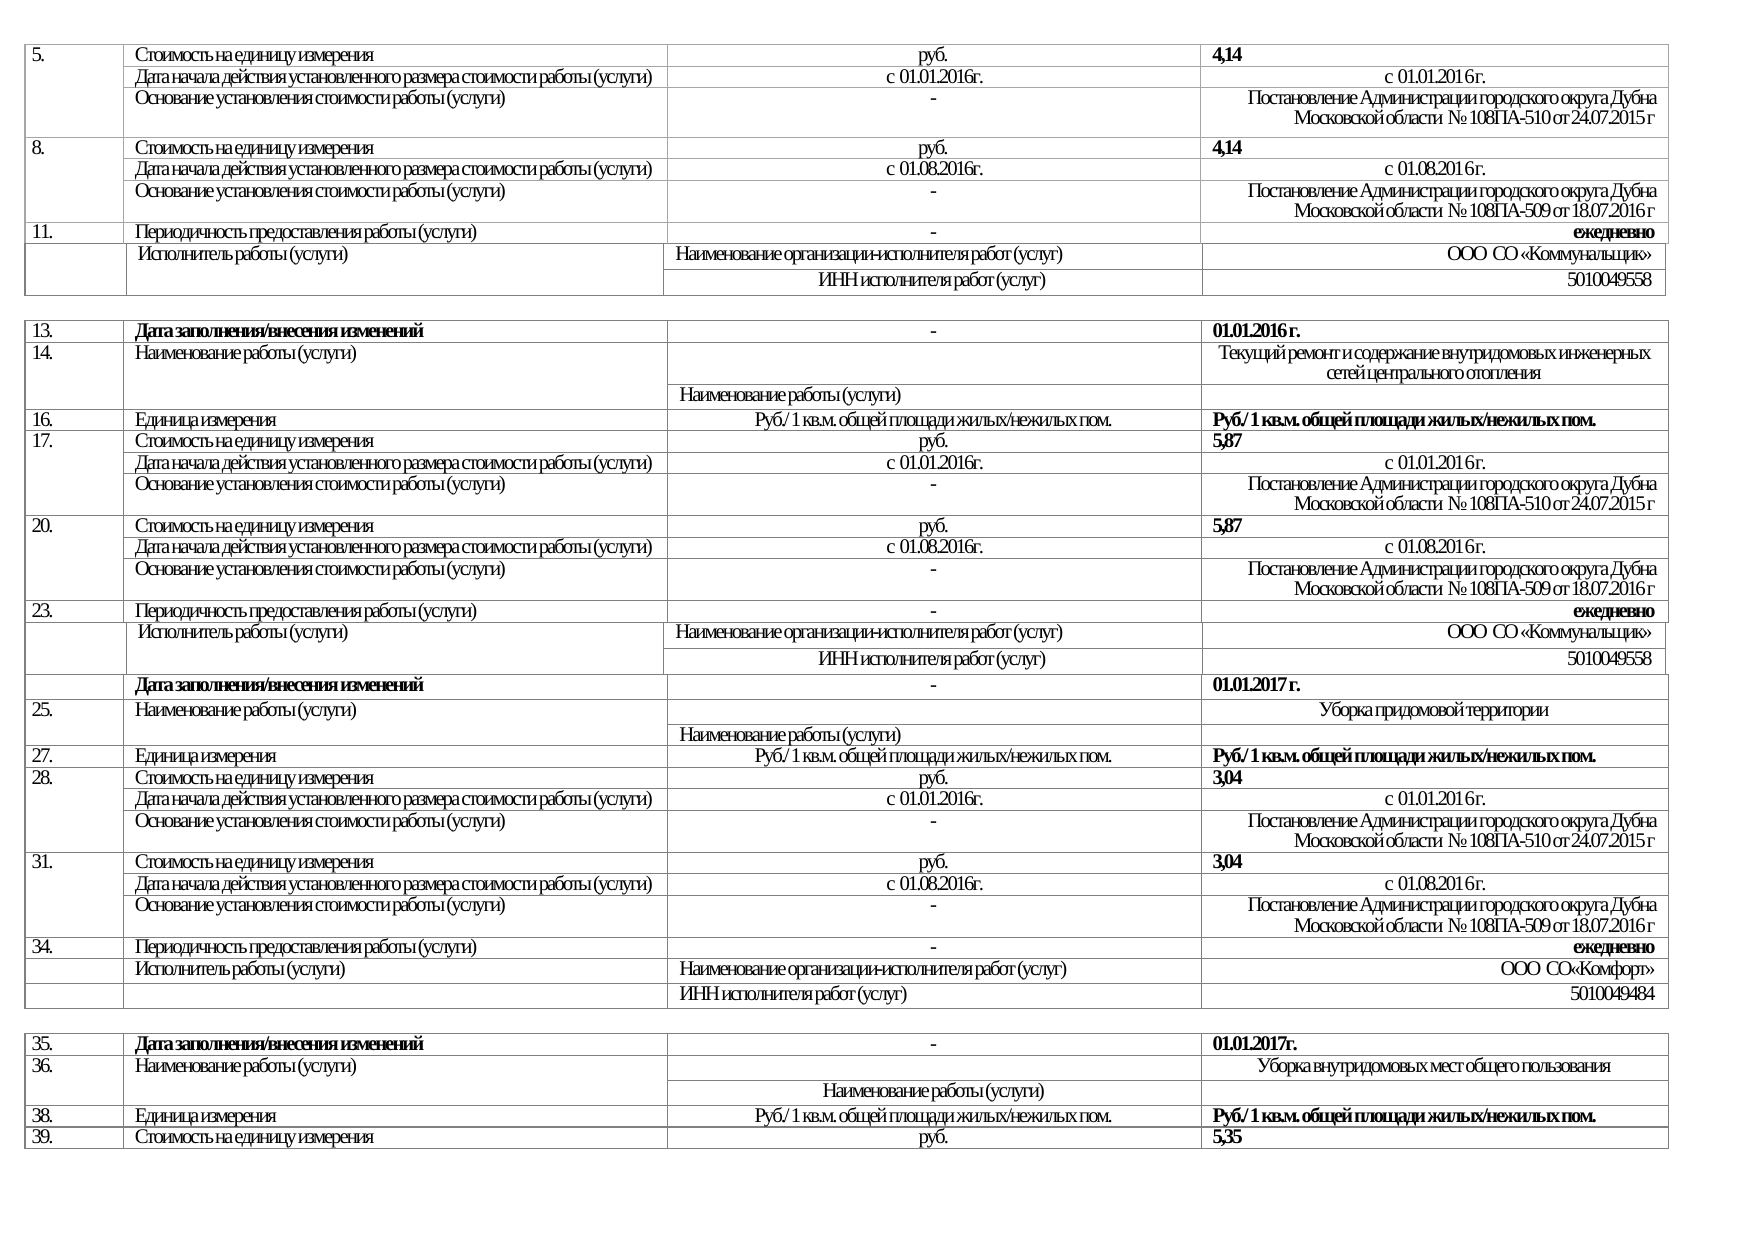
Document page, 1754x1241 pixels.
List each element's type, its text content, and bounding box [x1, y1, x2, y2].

table_cell Дата начала действия установленного размера стоимости работы (услуги) [124, 874, 667, 894]
table_cell [26, 746, 123, 767]
table_cell [1202, 725, 1668, 745]
table_cell Стоимость на единицу измерения [124, 431, 667, 452]
table_cell Наименование работы (услуги) [668, 725, 1201, 745]
table_cell 5,87 [1202, 431, 1668, 452]
table_cell [26, 45, 123, 137]
table_cell руб. [668, 853, 1201, 873]
table_cell - [668, 938, 1201, 958]
table_cell с 01.08.2016г. [1202, 538, 1668, 558]
table_cell Наименование организации-исполнителя работ (услуг) [664, 623, 1202, 648]
table_cell с 01.01.2016г. [1202, 453, 1668, 473]
table_header - [668, 321, 1201, 342]
table_cell Основание установления стоимости работы (услуги) [124, 811, 667, 852]
table_cell [26, 223, 123, 243]
table_cell Исполнитель работы (услуги) [124, 959, 667, 983]
table_cell Руб./ 1 кв.м. общей площади жилых/нежилых пом. [668, 746, 1201, 767]
table_cell 5010049484 [1202, 984, 1668, 1008]
table_cell ООО СО «Коммунальщик» [1203, 623, 1665, 648]
table_header [26, 321, 123, 342]
table_cell ежедневно [1202, 601, 1668, 622]
table_cell [26, 938, 123, 958]
table_cell с 01.08.2016г. [1201, 159, 1668, 180]
table_cell 4,14 [1201, 138, 1668, 158]
table_cell Стоимость на единицу измерения [124, 45, 667, 66]
table_cell - [668, 601, 1201, 622]
table_cell Исполнитель работы (услуги) [127, 244, 663, 295]
table_header Дата заполнения/внесения изменений [124, 321, 667, 342]
table_cell Дата заполнения/внесения изменений [124, 675, 667, 699]
table_cell с 01.08.2016г. [668, 874, 1201, 894]
table_cell руб. [668, 431, 1201, 452]
table_cell 5,87 [1202, 516, 1668, 537]
table_cell Стоимость на единицу измерения [124, 1128, 667, 1148]
table_cell Дата начала действия установленного размера стоимости работы (услуги) [124, 789, 667, 810]
table_cell Уборка внутридомовых мест общего пользования [1202, 1056, 1668, 1080]
table_cell Руб./ 1 кв.м. общей площади жилых/нежилых пом. [668, 1106, 1201, 1126]
table_cell [1202, 1081, 1668, 1105]
table_cell [668, 1056, 1201, 1080]
table_cell Наименование работы (услуги) [668, 1081, 1201, 1105]
table_cell Стоимость на единицу измерения [124, 516, 667, 537]
table_cell Постановление Администрации городского округа Дубна Московской области № 108ПА-510 от 24.07.2015 г [1202, 474, 1668, 515]
table_cell ежедневно [1201, 223, 1668, 243]
table_cell [26, 244, 126, 295]
table_cell Постановление Администрации городского округа Дубна Московской области № 108ПА-509 от 18.07.2016 г [1202, 559, 1668, 600]
table_cell Дата начала действия установленного размера стоимости работы (услуги) [124, 453, 667, 473]
table_cell с 01.08.2016г. [668, 159, 1200, 180]
table_cell [26, 343, 123, 409]
table_cell [668, 343, 1201, 384]
table_header - [668, 1034, 1201, 1055]
table_cell Уборка придомовой территории [1202, 700, 1668, 724]
table_cell [26, 138, 123, 222]
table_cell [124, 984, 667, 1008]
table_cell - [668, 181, 1200, 222]
table_cell [26, 768, 123, 852]
table_header Дата заполнения/внесения изменений [124, 1034, 667, 1055]
table_cell Руб./ 1 кв.м. общей площади жилых/нежилых пом. [1202, 410, 1668, 430]
table_header [26, 1034, 123, 1055]
table_cell [26, 675, 123, 699]
table_cell Руб./ 1 кв.м. общей площади жилых/нежилых пом. [1202, 1106, 1668, 1126]
table_cell 3,04 [1202, 768, 1668, 788]
table_cell - [668, 675, 1201, 699]
table_cell с 01.08.2016г. [1202, 874, 1668, 894]
table_cell Дата начала действия установленного размера стоимости работы (услуги) [124, 159, 667, 180]
table_cell с 01.01.2016г. [1201, 67, 1668, 87]
table_cell [26, 1128, 123, 1148]
table_cell руб. [668, 45, 1200, 66]
table_cell ИНН исполнителя работ (услуг) [668, 984, 1201, 1008]
table_cell Основание установления стоимости работы (услуги) [124, 181, 667, 222]
table_header 01.01.2017г. [1202, 1034, 1668, 1055]
table_header 01.01.2016 г. [1202, 321, 1668, 342]
table_cell Периодичность предоставления работы (услуги) [124, 938, 667, 958]
table_cell Постановление Администрации городского округа Дубна Московской области № 108ПА-509 от 18.07.2016 г [1202, 896, 1668, 937]
table_cell Стоимость на единицу измерения [124, 138, 667, 158]
table_cell Руб./ 1 кв.м. общей площади жилых/нежилых пом. [1202, 746, 1668, 767]
table_cell 01.01.2017 г. [1202, 675, 1668, 699]
table_cell Периодичность предоставления работы (услуги) [124, 223, 667, 243]
table_cell руб. [668, 516, 1201, 537]
table_cell Основание установления стоимости работы (услуги) [124, 559, 667, 600]
table_cell - [668, 559, 1201, 600]
table_cell Основание установления стоимости работы (услуги) [124, 88, 667, 137]
table_cell руб. [668, 1128, 1201, 1148]
table_cell [26, 516, 123, 600]
table_cell Единица измерения [124, 410, 667, 430]
table_cell [26, 601, 123, 622]
table_cell - [668, 223, 1200, 243]
table_cell Постановление Администрации городского округа Дубна Московской области № 108ПА-509 от 18.07.2016 г [1201, 181, 1668, 222]
table_cell [26, 853, 123, 937]
table_cell - [668, 88, 1200, 137]
table_cell [26, 700, 123, 745]
table_cell Периодичность предоставления работы (услуги) [124, 601, 667, 622]
table_cell [668, 700, 1201, 724]
table_cell Руб./ 1 кв.м. общей площади жилых/нежилых пом. [668, 410, 1201, 430]
table_cell ООО СО«Комфорт» [1202, 959, 1668, 983]
table_cell Наименование работы (услуги) [124, 343, 667, 409]
table_cell ИНН исполнителя работ (услуг) [664, 649, 1202, 674]
table_cell 3,04 [1202, 853, 1668, 873]
table_cell - [668, 474, 1201, 515]
table_cell с 01.08.2016г. [668, 538, 1201, 558]
table_cell Стоимость на единицу измерения [124, 768, 667, 788]
table_cell с 01.01.2016г. [668, 453, 1201, 473]
table_cell [26, 431, 123, 515]
table_cell - [668, 896, 1201, 937]
table_cell Единица измерения [124, 746, 667, 767]
table_cell Единица измерения [124, 1106, 667, 1126]
table_cell 5,35 [1202, 1128, 1668, 1148]
table_cell [1202, 385, 1668, 409]
table_cell руб. [668, 768, 1201, 788]
table_cell 5010049558 [1203, 649, 1665, 674]
table_cell Наименование работы (услуги) [124, 1056, 667, 1105]
table_cell Исполнитель работы (услуги) [127, 623, 663, 674]
table_cell Наименование работы (услуги) [668, 385, 1201, 409]
table_cell Текущий ремонт и содержание внутридомовых инженерных сетей центрального отопления [1202, 343, 1668, 384]
table_cell Наименование организации-исполнителя работ (услуг) [668, 959, 1201, 983]
table_cell Дата начала действия установленного размера стоимости работы (услуги) [124, 538, 667, 558]
table_cell ежедневно [1202, 938, 1668, 958]
table_cell с 01.01.2016г. [668, 789, 1201, 810]
table_cell Постановление Администрации городского округа Дубна Московской области № 108ПА-510 от 24.07.2015 г [1201, 88, 1668, 137]
table_cell Основание установления стоимости работы (услуги) [124, 896, 667, 937]
table_cell [26, 1106, 123, 1126]
table_cell [26, 410, 123, 430]
table_cell с 01.01.2016г. [668, 67, 1200, 87]
table_cell [26, 984, 123, 1008]
table_cell - [668, 811, 1201, 852]
table_cell [26, 623, 126, 674]
table_cell 4,14 [1201, 45, 1668, 66]
table_cell 5010049558 [1203, 270, 1665, 295]
table_cell [26, 959, 123, 983]
table_cell Стоимость на единицу измерения [124, 853, 667, 873]
table_cell Наименование работы (услуги) [124, 700, 667, 745]
table_cell с 01.01.2016г. [1202, 789, 1668, 810]
table_cell ООО СО «Коммунальщик» [1203, 244, 1665, 269]
table_cell Основание установления стоимости работы (услуги) [124, 474, 667, 515]
table_cell [26, 1056, 123, 1105]
table_cell Наименование организации-исполнителя работ (услуг) [664, 244, 1202, 269]
table_cell ИНН исполнителя работ (услуг) [664, 270, 1202, 295]
table_cell Постановление Администрации городского округа Дубна Московской области № 108ПА-510 от 24.07.2015 г [1202, 811, 1668, 852]
table_cell Дата начала действия установленного размера стоимости работы (услуги) [124, 67, 667, 87]
table_cell руб. [668, 138, 1200, 158]
